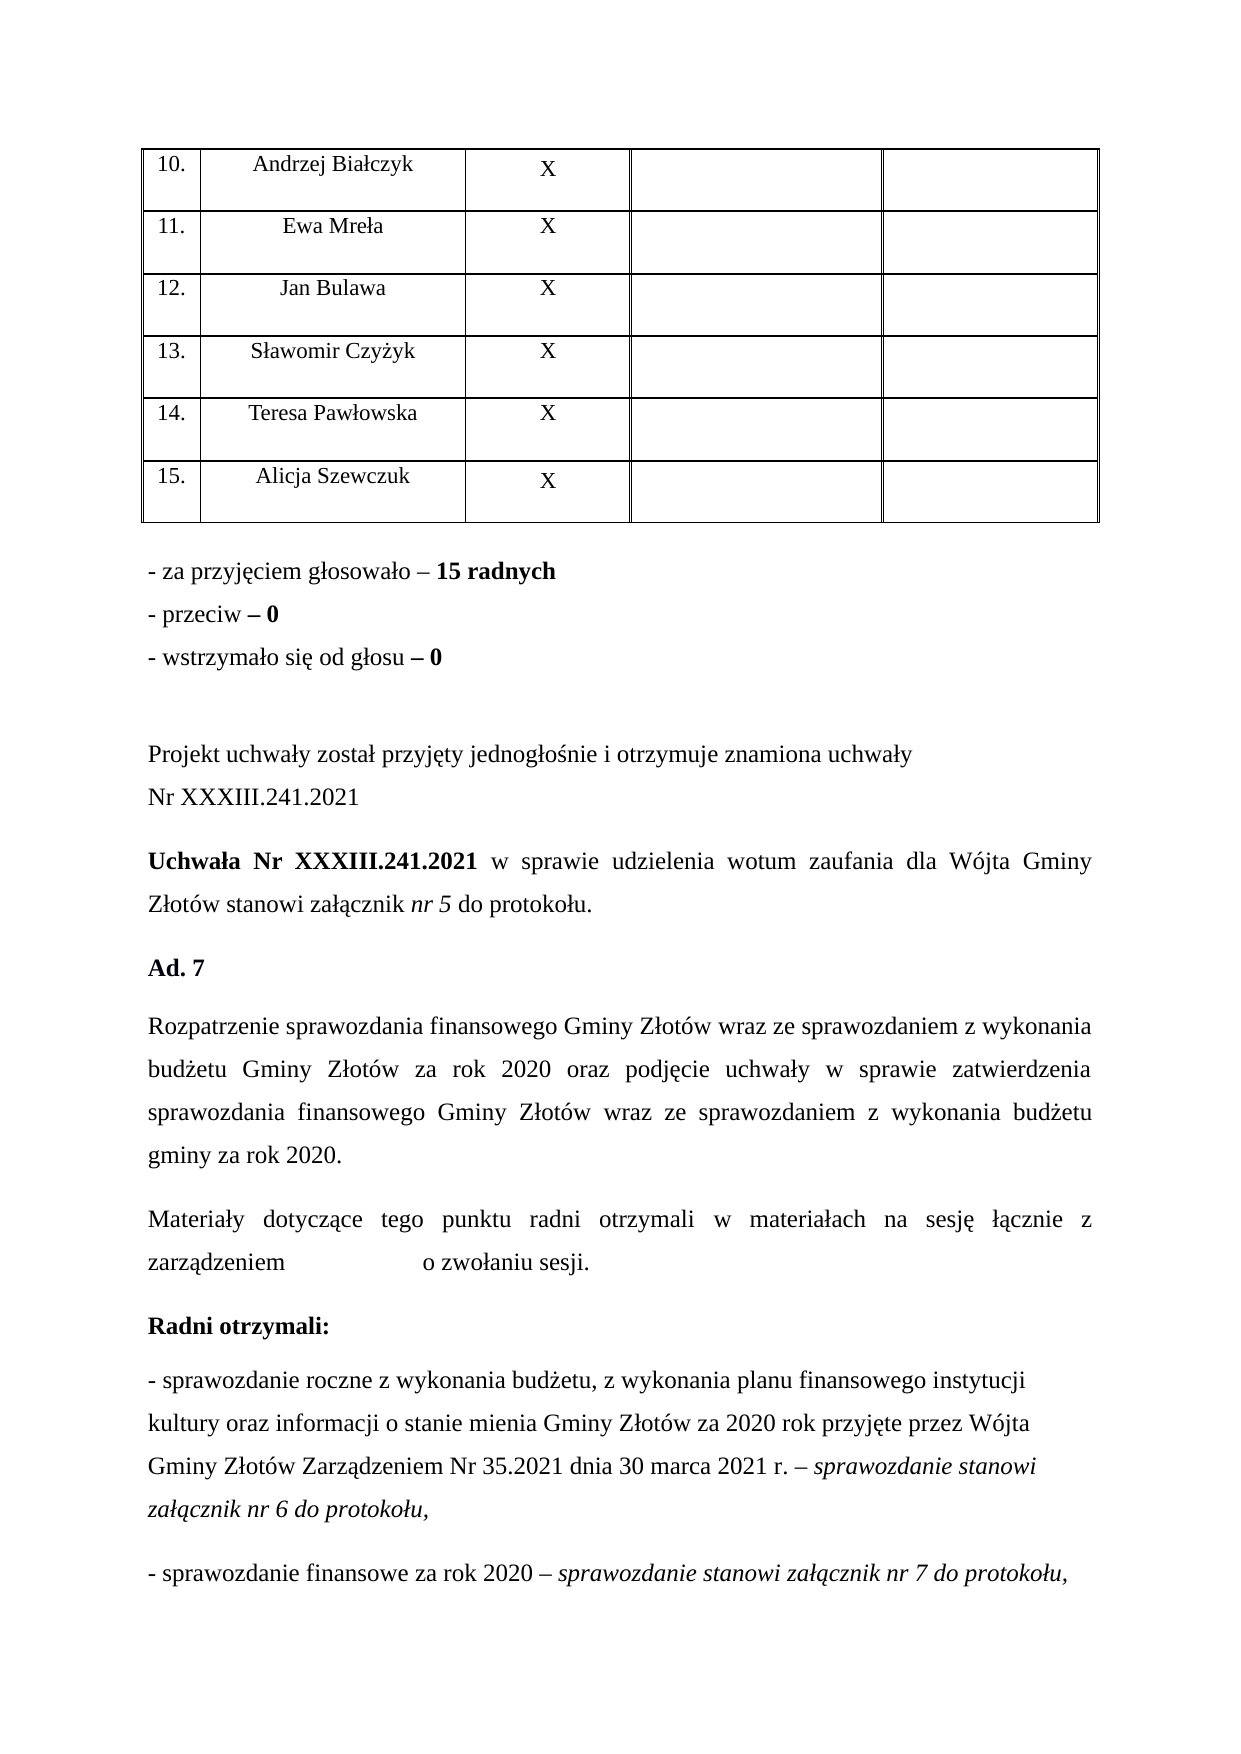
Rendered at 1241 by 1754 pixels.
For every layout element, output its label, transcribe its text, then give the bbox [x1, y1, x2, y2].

table_cell [632, 462, 881, 522]
text - sprawozdanie roczne z wykonania budżetu, z wykonania planu finansowego instytucji kultury oraz informacji o stanie mienia Gminy Złotów za 2020 rok przyjęte przez Wójta Gminy Złotów Zarządzeniem Nr 35.2021 dnia 30 marca 2021 r. – sprawozdanie stanowi załącznik nr 6 do protokołu, [148, 1365, 1093, 1523]
table_cell [884, 275, 1097, 335]
table_cell X [466, 462, 629, 522]
text Radni otrzymali: [148, 1311, 1093, 1340]
table_cell [632, 150, 881, 210]
table_cell [632, 337, 881, 397]
text Ad. 7 [148, 953, 1093, 982]
table_cell [884, 337, 1097, 397]
table_cell [632, 275, 881, 335]
table_cell 13. [144, 337, 200, 397]
table_cell [884, 150, 1097, 210]
table_cell X [466, 212, 629, 272]
table_cell [632, 399, 881, 459]
table_cell [632, 212, 881, 272]
table_cell [884, 399, 1097, 459]
text - wstrzymało się od głosu – 0 [148, 642, 1093, 671]
table_cell Jan Bulawa [201, 275, 465, 335]
table_cell 10. [144, 150, 200, 210]
text Projekt uchwały został przyjęty jednogłośnie i otrzymuje znamiona uchwały Nr XXXIII.241.2021 [148, 739, 1093, 811]
text - za przyjęciem głosowało – 15 radnych [148, 556, 1093, 585]
table_cell Teresa Pawłowska [201, 399, 465, 459]
text - przeciw – 0 [148, 599, 1093, 628]
table_cell Ewa Mreła [201, 212, 465, 272]
text Uchwała Nr XXXIII.241.2021 w sprawie udzielenia wotum zaufania dla Wójta Gminy Złotów stanowi załącznik nr 5 do protokołu. [148, 846, 1093, 918]
table_cell X [466, 399, 629, 459]
table_cell X [466, 150, 629, 210]
table_cell [884, 212, 1097, 272]
table_cell Alicja Szewczuk [201, 462, 465, 522]
text Rozpatrzenie sprawozdania finansowego Gminy Złotów wraz ze sprawozdaniem z wykonania budżetu Gminy Złotów za rok 2020 oraz podjęcie uchwały w sprawie zatwierdzenia sprawozdania finansowego Gminy Złotów wraz ze sprawozdaniem z wykonania budżetu gminy za rok 2020. [148, 1011, 1093, 1169]
table_cell X [466, 275, 629, 335]
table_cell Sławomir Czyżyk [201, 337, 465, 397]
table_cell 12. [144, 275, 200, 335]
table_cell [884, 462, 1097, 522]
text - sprawozdanie finansowe za rok 2020 – sprawozdanie stanowi załącznik nr 7 do protokołu, [148, 1558, 1093, 1587]
table_cell 15. [144, 462, 200, 522]
text Materiały dotyczące tego punktu radni otrzymali w materiałach na sesję łącznie z zarządzeniem o zwołaniu sesji. [148, 1204, 1093, 1276]
table_cell 14. [144, 399, 200, 459]
table_cell 11. [144, 212, 200, 272]
table_cell X [466, 337, 629, 397]
table_cell Andrzej Białczyk [201, 150, 465, 210]
